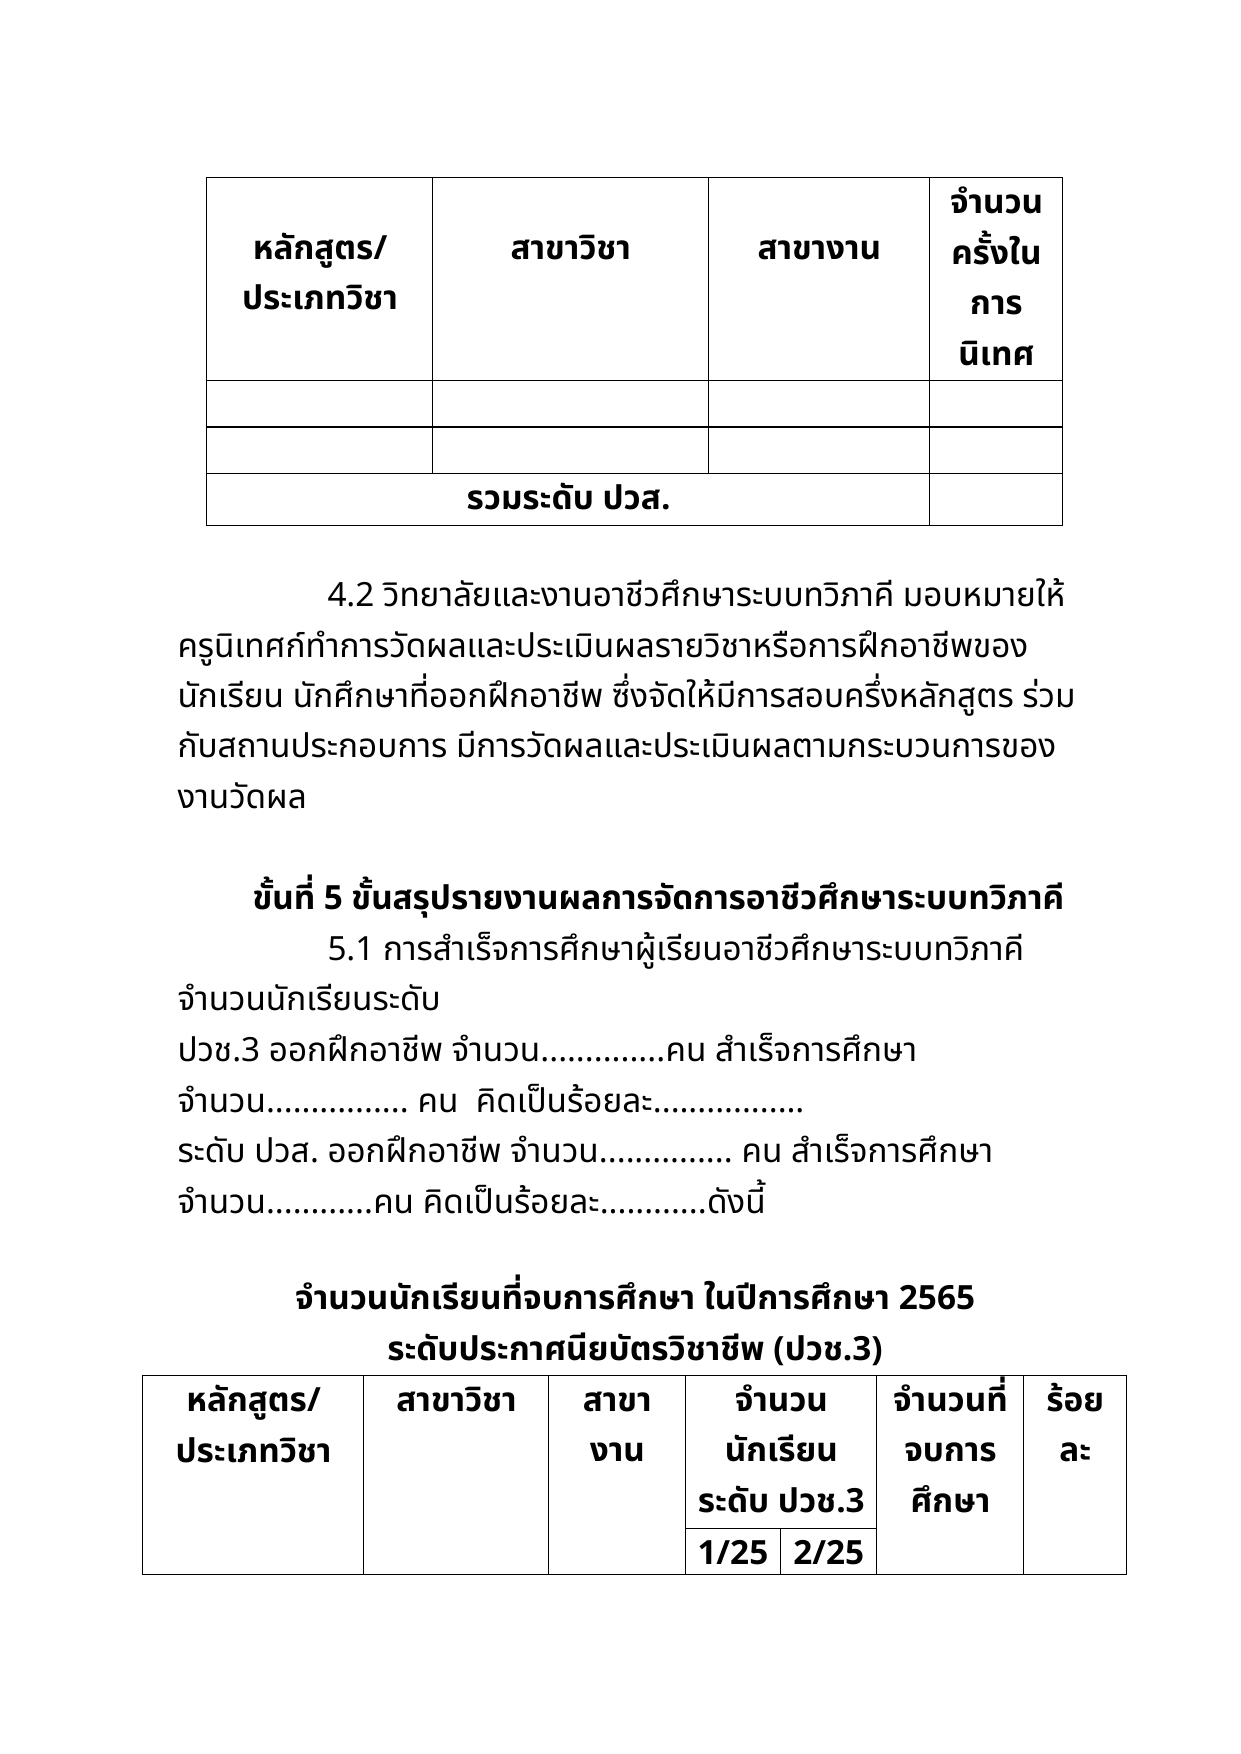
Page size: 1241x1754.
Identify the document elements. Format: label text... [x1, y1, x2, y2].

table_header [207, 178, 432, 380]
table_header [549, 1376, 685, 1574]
text ระดับ ปวส. ออกฝึกอาชีพ จำนวน............... คน สำเร็จการศึกษาจำนวน............คน คิดเป็นร้อยละ............ดังนี้ [177, 1127, 1092, 1228]
text ปวช.3 ออกฝึกอาชีพ จำนวน..............คน สำเร็จการศึกษาจำนวน................ คน คิดเป็นร้อยละ................. [177, 1026, 1092, 1127]
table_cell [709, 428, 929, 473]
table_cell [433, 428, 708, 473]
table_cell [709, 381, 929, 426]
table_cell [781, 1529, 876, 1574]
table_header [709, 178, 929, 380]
text ขั้นที่ 5 ขั้นสรุปรายงานผลการจัดการอาชีวศึกษาระบบทวิภาคี 5.1 การสำเร็จการศึกษาผู้เรียนอาชีวศึกษาระบบทวิภาคี จำนวนนักเรียนระดับ [177, 874, 1092, 1026]
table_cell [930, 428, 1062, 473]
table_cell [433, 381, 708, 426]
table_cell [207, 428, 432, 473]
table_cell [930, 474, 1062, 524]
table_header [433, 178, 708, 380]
text 4.2 วิทยาลัยและงานอาชีวศึกษาระบบทวิภาคี มอบหมายให้ครูนิเทศก์ทำการวัดผลและประเมินผลรายวิชาหรือการฝึกอาชีพของนักเรียน นักศึกษาที่ออกฝึกอาชีพ ซึ่งจัดให้มีการสอบครึ่งหลักสูตร ร่วมกับสถานประกอบการ มีการวัดผลและประเมินผลตามกระบวนการของงานวัดผล [177, 526, 1092, 851]
text ระดับประกาศนียบัตรวิชาชีพ (ปวช.3) [177, 1324, 1092, 1375]
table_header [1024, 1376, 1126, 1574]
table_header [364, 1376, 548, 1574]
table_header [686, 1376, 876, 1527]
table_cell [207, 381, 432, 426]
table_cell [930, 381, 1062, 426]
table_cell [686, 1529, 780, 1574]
text จำนวนนักเรียนที่จบการศึกษา ในปีการศึกษา 2565 [177, 1274, 1092, 1324]
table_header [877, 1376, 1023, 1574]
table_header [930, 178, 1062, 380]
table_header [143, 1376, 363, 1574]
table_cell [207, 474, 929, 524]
